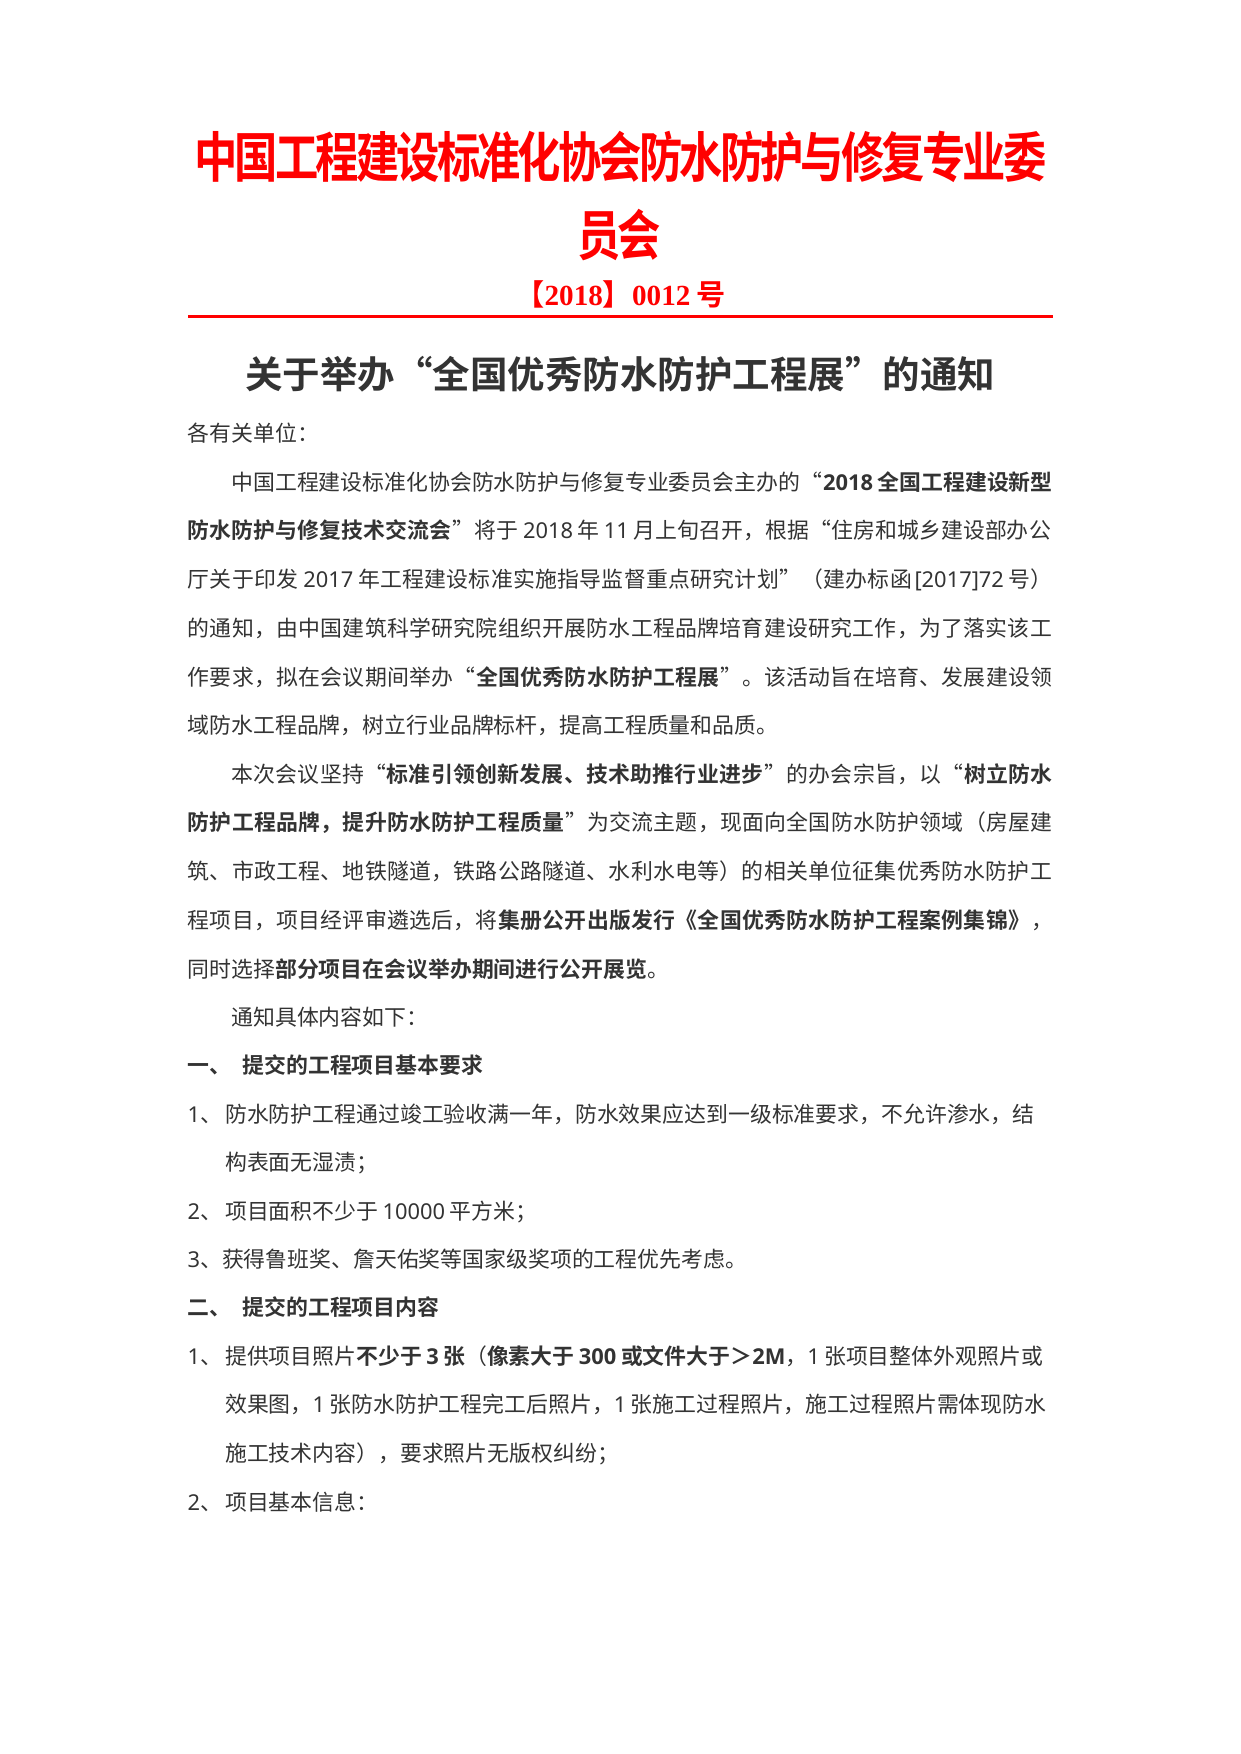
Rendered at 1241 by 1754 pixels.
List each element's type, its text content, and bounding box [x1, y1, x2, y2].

text 关于举办“全国优秀防水防护工程展”的通知 [187, 345, 1053, 399]
text 3、获得鲁班奖、詹天佑奖等国家级奖项的工程优先考虑。 [187, 1242, 1053, 1274]
list 提交的工程项目内容 [187, 1290, 1053, 1322]
text 本次会议坚持“标准引领创新发展、技术助推行业进步”的办会宗旨，以“树立防水防护工程品牌，提升防水防护工程质量”为交流主题，现面向全国防水防护领域（房屋建筑、市政工程、地铁隧道，铁路公路隧道、水利水电等）的相关单位征集优秀防水防护工程项目，项目经评审遴选后，将集册公开出版发行《全国优秀防水防护工程案例集锦》，同时选择部分项目在会议举办期间进行公开展览。 [187, 756, 1053, 984]
list 防水防护工程通过竣工验收满一年，防水效果应达到一级标准要求，不允许渗水，结构表面无湿渍； [187, 1096, 1053, 1177]
text 各有关单位： [187, 416, 1053, 448]
list 提供项目照片不少于3张（像素大于300或文件大于＞2M，1张项目整体外观照片或效果图，1张防水防护工程完工后照片，1张施工过程照片，施工过程照片需体现防水施工技术内容），要求照片无版权纠纷； [187, 1338, 1053, 1468]
text 通知具体内容如下： [187, 999, 1053, 1032]
list 项目基本信息： [187, 1484, 1053, 1517]
list 提交的工程项目基本要求 [187, 1048, 1053, 1080]
list 项目面积不少于10000平方米； [187, 1193, 1053, 1226]
text 中国工程建设标准化协会防水防护与修复专业委员会主办的“2018全国工程建设新型防水防护与修复技术交流会”将于2018年11月上旬召开，根据“住房和城乡建设部办公厅关于印发2017年工程建设标准实施指导监督重点研究计划”（建办标函[2017]72号）的通知，由中国建筑科学研究院组织开展防水工程品牌培育建设研究工作，为了落实该工作要求，拟在会议期间举办“全国优秀防水防护工程展”。该活动旨在培育、发展建设领域防水工程品牌，树立行业品牌标杆，提高工程质量和品质。 [187, 464, 1053, 740]
